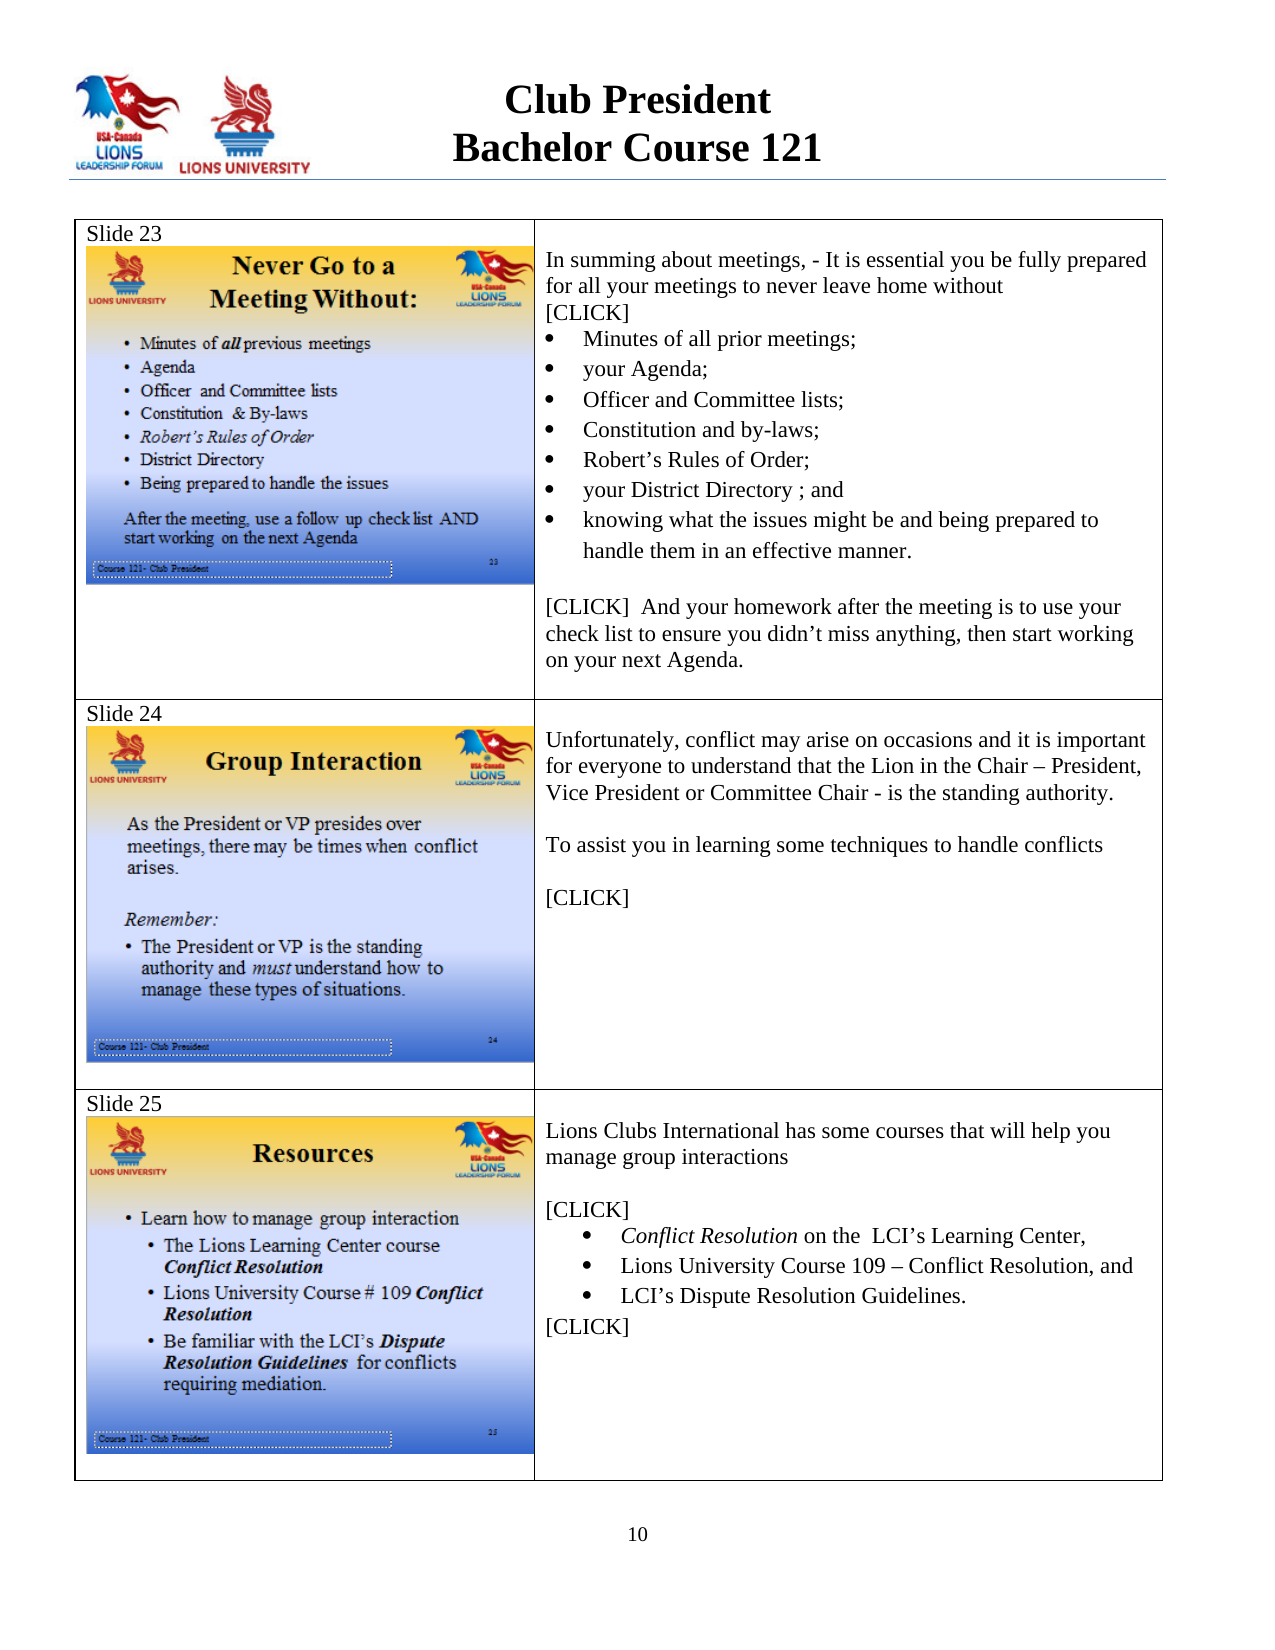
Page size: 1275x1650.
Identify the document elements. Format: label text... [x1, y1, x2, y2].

table_header In summing about meetings, - It is essential you be fully prepared for all your meetings to never leave home without [CLICK] Minutes of all prior meetings; your Agenda; Officer and Committee lists; Constitution and by-laws; Robert’s Rules of Order; your District Directory ; and knowing what the issues might be and being prepared to handle them in an effective manner. [CLICK] And your homework after the meeting is to use your check list to ensure you didn’t miss anything, then start working on your next Agenda. [535, 220, 1162, 699]
picture [54, 57, 321, 191]
table_cell Unfortunately, conflict may arise on occasions and it is important for everyone to understand that the Lion in the Chair – President, Vice President or Committee Chair - is the standing authority. To assist you in learning some techniques to handle conflicts [CLICK] [535, 700, 1162, 1089]
table_cell Slide 25 [76, 1090, 534, 1480]
table_cell Slide 24 [76, 700, 534, 1089]
picture [86, 1116, 535, 1454]
table_cell Lions Clubs International has some courses that will help you manage group interactions [CLICK] Conflict Resolution on the LCI’s Learning Center, Lions University Course 109 – Conflict Resolution, and LCI’s Dispute Resolution Guidelines. [CLICK] [535, 1090, 1162, 1480]
picture [86, 726, 535, 1063]
table_header Slide 23 [76, 220, 534, 699]
picture [86, 246, 535, 585]
